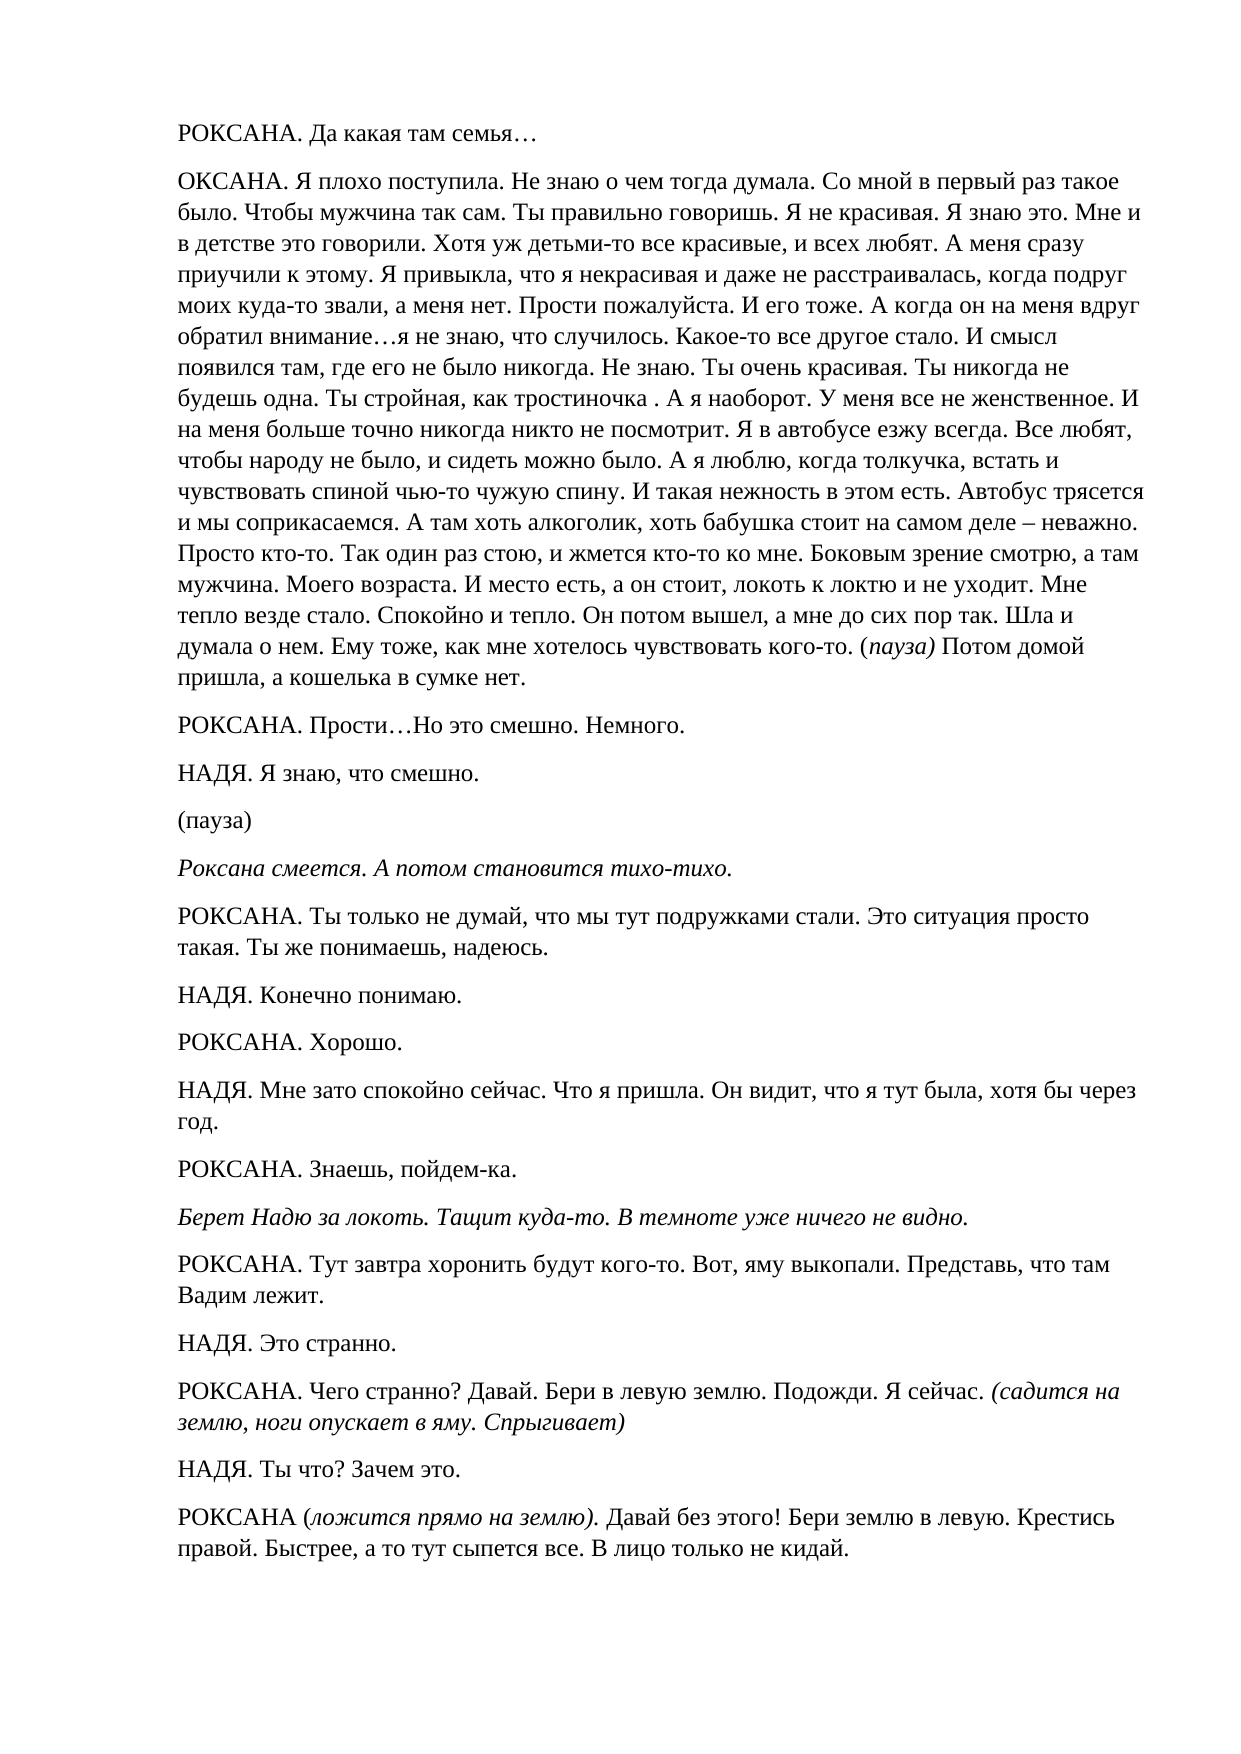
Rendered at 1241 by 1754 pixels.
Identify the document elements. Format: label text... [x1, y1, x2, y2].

text РОКСАНА. Тут завтра хоронить будут кого-то. Вот, яму выкопали. Представь, что там Вадим лежит. [177, 1249, 1152, 1309]
text РОКСАНА. Знаешь, пойдем-ка. [177, 1154, 1152, 1183]
text РОКСАНА (ложится прямо на землю). Давай без этого! Бери землю в левую. Крестись правой. Быстрее, а то тут сыпется все. В лицо только не кидай. [177, 1502, 1152, 1562]
text НАДЯ. Конечно понимаю. [177, 980, 1152, 1008]
text НАДЯ. Мне зато спокойно сейчас. Что я пришла. Он видит, что я тут была, хотя бы через год. [177, 1075, 1152, 1135]
text НАДЯ. Ты что? Зачем это. [177, 1454, 1152, 1483]
text (пауза) [177, 806, 1152, 834]
text РОКСАНА. Прости…Но это смешно. Немного. [177, 710, 1152, 739]
text РОКСАНА. Чего странно? Давай. Бери в левую землю. Подожди. Я сейчас. (садится на землю, ноги опускает в яму. Спрыгивает) [177, 1376, 1152, 1436]
text НАДЯ. Это странно. [177, 1328, 1152, 1357]
text РОКСАНА. Да какая там семья… [177, 118, 1152, 147]
text Берет Надю за локоть. Тащит куда-то. В темноте уже ничего не видно. [177, 1202, 1152, 1230]
text Роксана смеется. А потом становится тихо-тихо. [177, 853, 1152, 882]
text РОКСАНА. Ты только не думай, что мы тут подружками стали. Это ситуация просто такая. Ты же понимаешь, надеюсь. [177, 901, 1152, 961]
text РОКСАНА. Хорошо. [177, 1027, 1152, 1056]
text НАДЯ. Я знаю, что смешно. [177, 758, 1152, 787]
text ОКСАНА. Я плохо поступила. Не знаю о чем тогда думала. Со мной в первый раз такое было. Чтобы мужчина так сам. Ты правильно говоришь. Я не красивая. Я знаю это. Мне и в детстве это говорили. Хотя уж детьми-то все красивые, и всех любят. А меня сразу приучили к этому. Я привыкла, что я некрасивая и даже не расстраивалась, когда подруг моих куда-то звали, а меня нет. Прости пожалуйста. И его тоже. А когда он на меня вдруг обратил внимание…я не знаю, что случилось. Какое-то все другое стало. И смысл появился там, где его не было никогда. Не знаю. Ты очень красивая. Ты никогда не будешь одна. Ты стройная, как тростиночка . А я наоборот. У меня все не женственное. И на меня больше точно никогда никто не посмотрит. Я в автобусе езжу всегда. Все любят, чтобы народу не было, и сидеть можно было. А я люблю, когда толкучка, встать и чувствовать спиной чью-то чужую спину. И такая нежность в этом есть. Автобус трясется и мы соприкасаемся. А там хоть алкоголик, хоть бабушка стоит на самом деле – неважно. Просто кто-то. Так один раз стою, и жмется кто-то ко мне. Боковым зрение смотрю, а там мужчина. Моего возраста. И место есть, а он стоит, локоть к локтю и не уходит. Мне тепло везде стало. Спокойно и тепло. Он потом вышел, а мне до сих пор так. Шла и думала о нем. Ему тоже, как мне хотелось чувствовать кого-то. (пауза) Потом домой пришла, а кошелька в сумке нет. [177, 166, 1152, 691]
